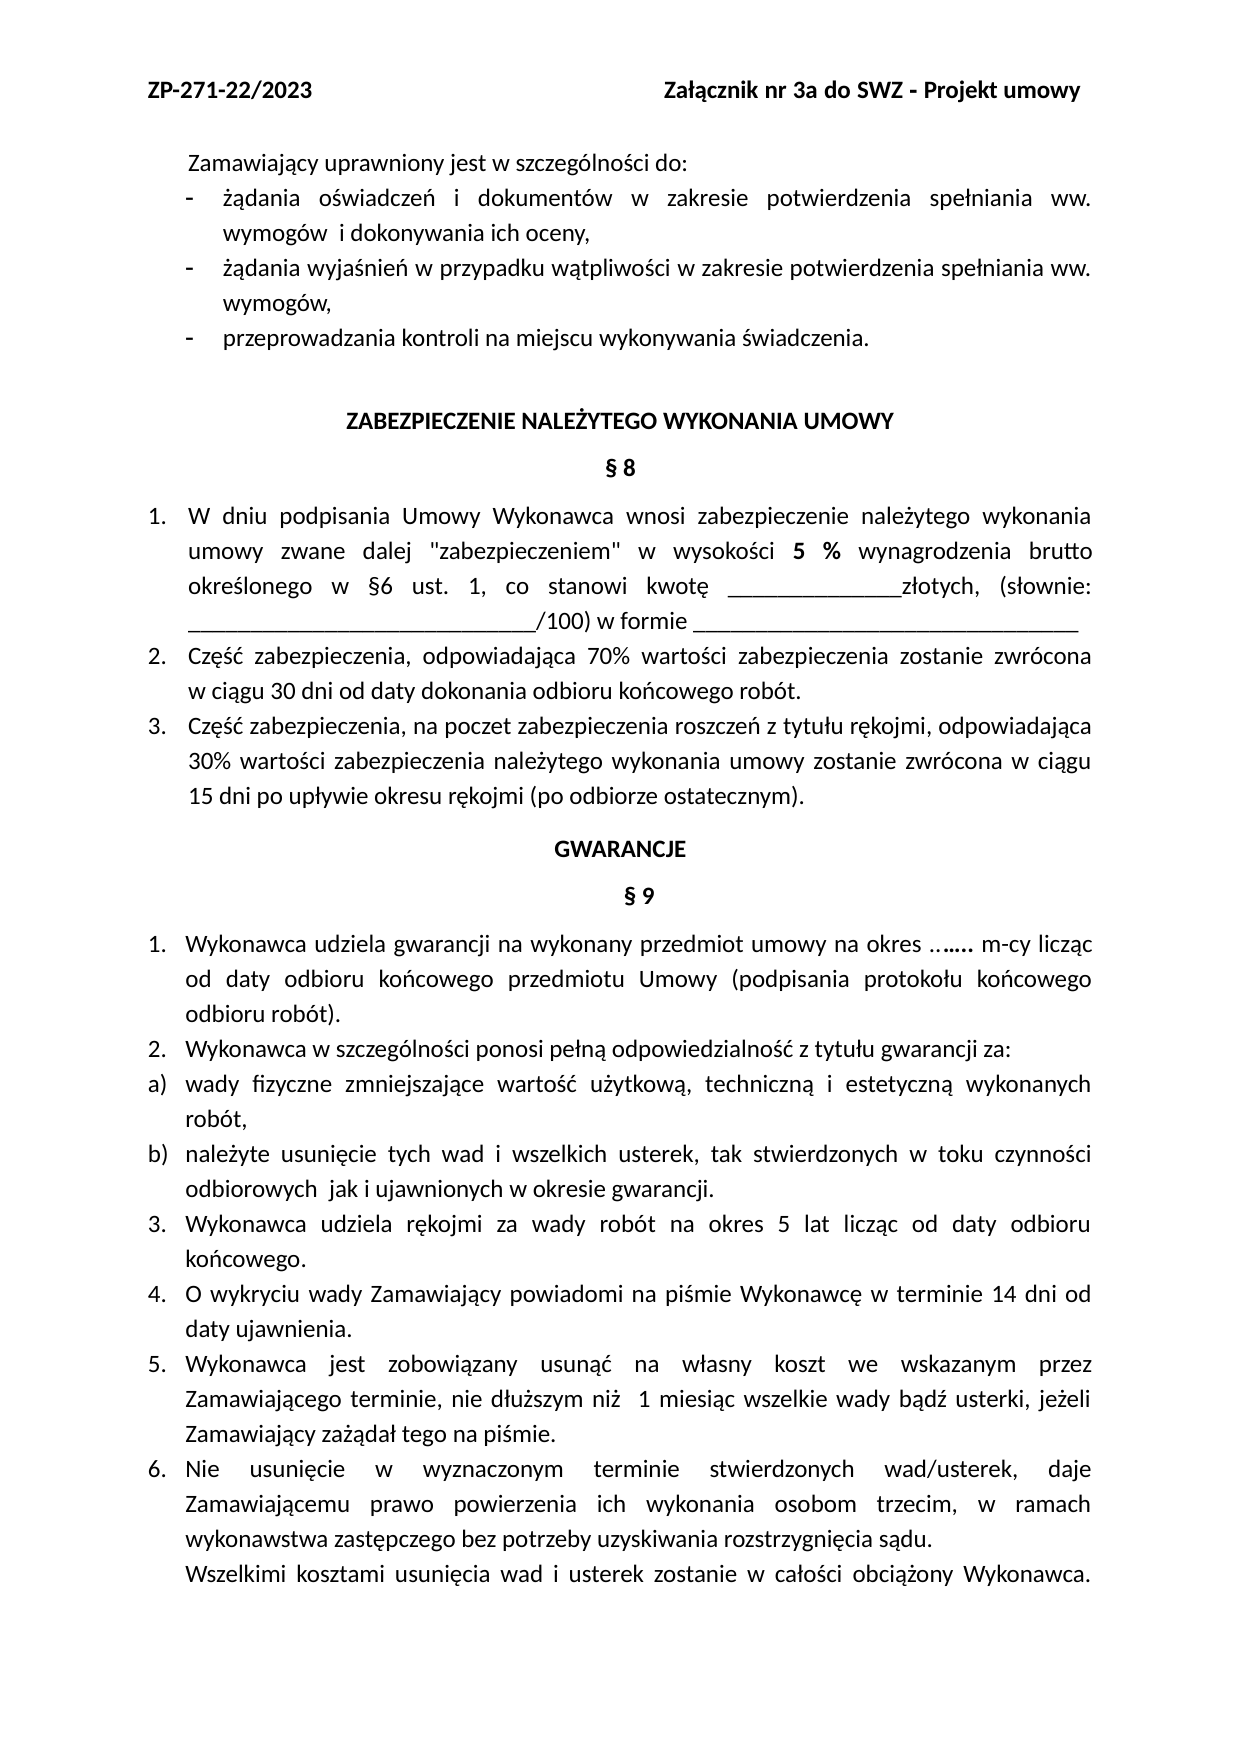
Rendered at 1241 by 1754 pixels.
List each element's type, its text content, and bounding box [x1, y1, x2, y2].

list Wykonawca udziela rękojmi za wady robót na okres 5 lat licząc od daty odbioru końcowego. [148, 1208, 1093, 1273]
list przeprowadzania kontroli na miejscu wykonywania świadczenia. [185, 323, 1093, 353]
list O wykryciu wady Zamawiający powiadomi na piśmie Wykonawcę w terminie 14 dni od daty ujawnienia. [148, 1278, 1093, 1343]
list Część zabezpieczenia, na poczet zabezpieczenia roszczeń z tytułu rękojmi, odpowiadająca 30% wartości zabezpieczenia należytego wykonania umowy zostanie zwrócona w ciągu 15 dni po upływie okresu rękojmi (po odbiorze ostatecznym). [148, 710, 1093, 811]
list Wykonawca jest zobowiązany usunąć na własny koszt we wskazanym przez Zamawiającego terminie, nie dłuższym niż 1 miesiąc wszelkie wady bądź usterki, jeżeli Zamawiający zażądał tego na piśmie. [148, 1348, 1093, 1448]
text Gwarancje [148, 833, 1093, 863]
list wady fizyczne zmniejszające wartość użytkową, techniczną i estetyczną wykonanych robót, [148, 1068, 1093, 1133]
list żądania wyjaśnień w przypadku wątpliwości w zakresie potwierdzenia spełniania ww. wymogów, [185, 253, 1093, 318]
list należyte usunięcie tych wad i wszelkich usterek, tak stwierdzonych w toku czynności odbiorowych jak i ujawnionych w okresie gwarancji. [148, 1138, 1093, 1203]
list Wykonawca udziela gwarancji na wykonany przedmiot umowy na okres ..….. m-cy licząc od daty odbioru końcowego przedmiotu Umowy (podpisania protokołu końcowego odbioru robót). [148, 928, 1093, 1028]
list Wykonawca w szczególności ponosi pełną odpowiedzialność z tytułu gwarancji za: [148, 1033, 1093, 1063]
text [185, 1558, 1093, 1588]
text § 8 [148, 453, 1093, 483]
list żądania oświadczeń i dokumentów w zakresie potwierdzenia spełniania ww. wymogów i dokonywania ich oceny, [185, 183, 1093, 248]
text Zabezpieczenie należytego wykonania umowy [148, 405, 1093, 436]
list Część zabezpieczenia, odpowiadająca 70% wartości zabezpieczenia zostanie zwrócona w ciągu 30 dni od daty dokonania odbioru końcowego robót. [148, 640, 1093, 706]
list Nie usunięcie w wyznaczonym terminie stwierdzonych wad/usterek, daje Zamawiającemu prawo powierzenia ich wykonania osobom trzecim, w ramach wykonawstwa zastępczego bez potrzeby uzyskiwania rozstrzygnięcia sądu. [148, 1453, 1093, 1553]
list W dniu podpisania Umowy Wykonawca wnosi zabezpieczenie należytego wykonania umowy zwane dalej "zabezpieczeniem" w wysokości 5 % wynagrodzenia brutto określonego w §6 ust. 1, co stanowi kwotę ______________złotych, (słownie: ____________________________/100) w formie _______________________________ [148, 500, 1093, 636]
text Zamawiający uprawniony jest w szczególności do: [188, 148, 1093, 178]
text § 9 [185, 880, 1093, 911]
